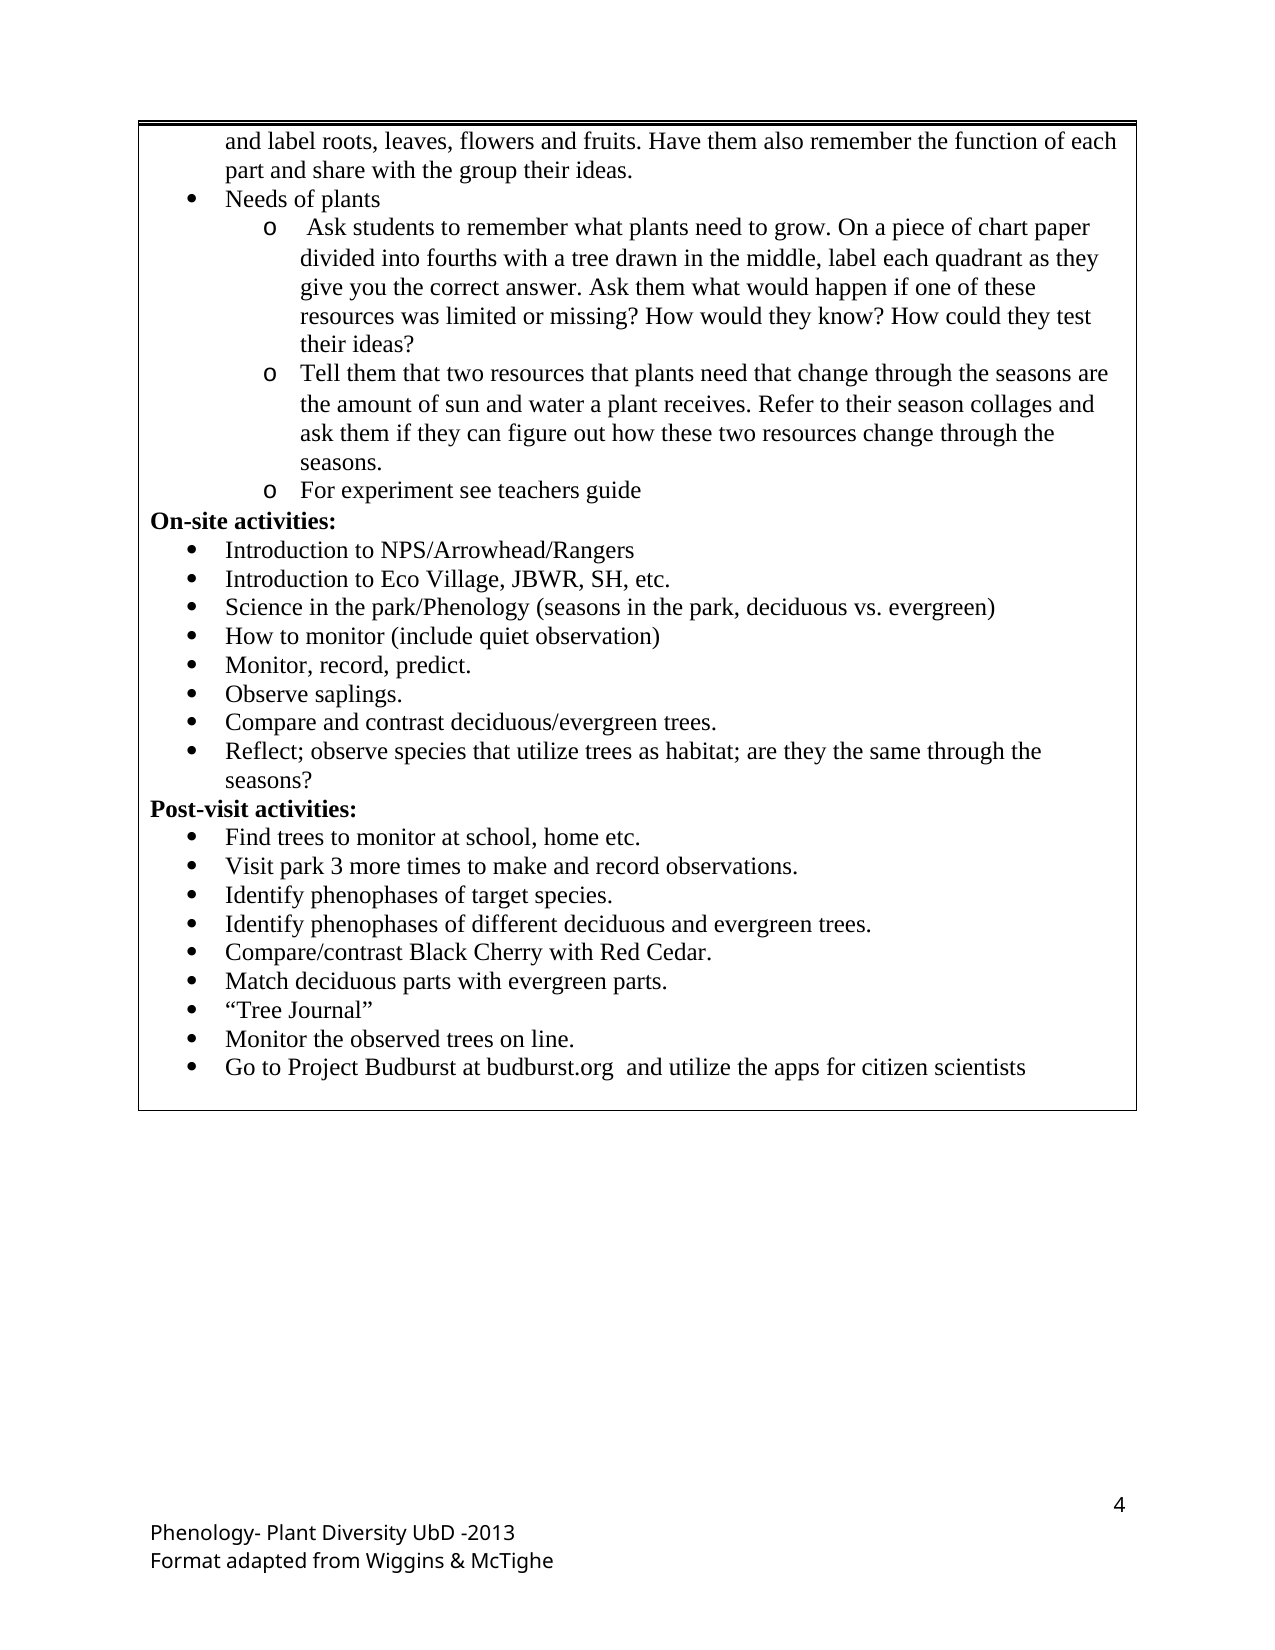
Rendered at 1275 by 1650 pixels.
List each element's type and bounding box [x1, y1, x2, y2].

table_cell [139, 126, 1136, 1110]
